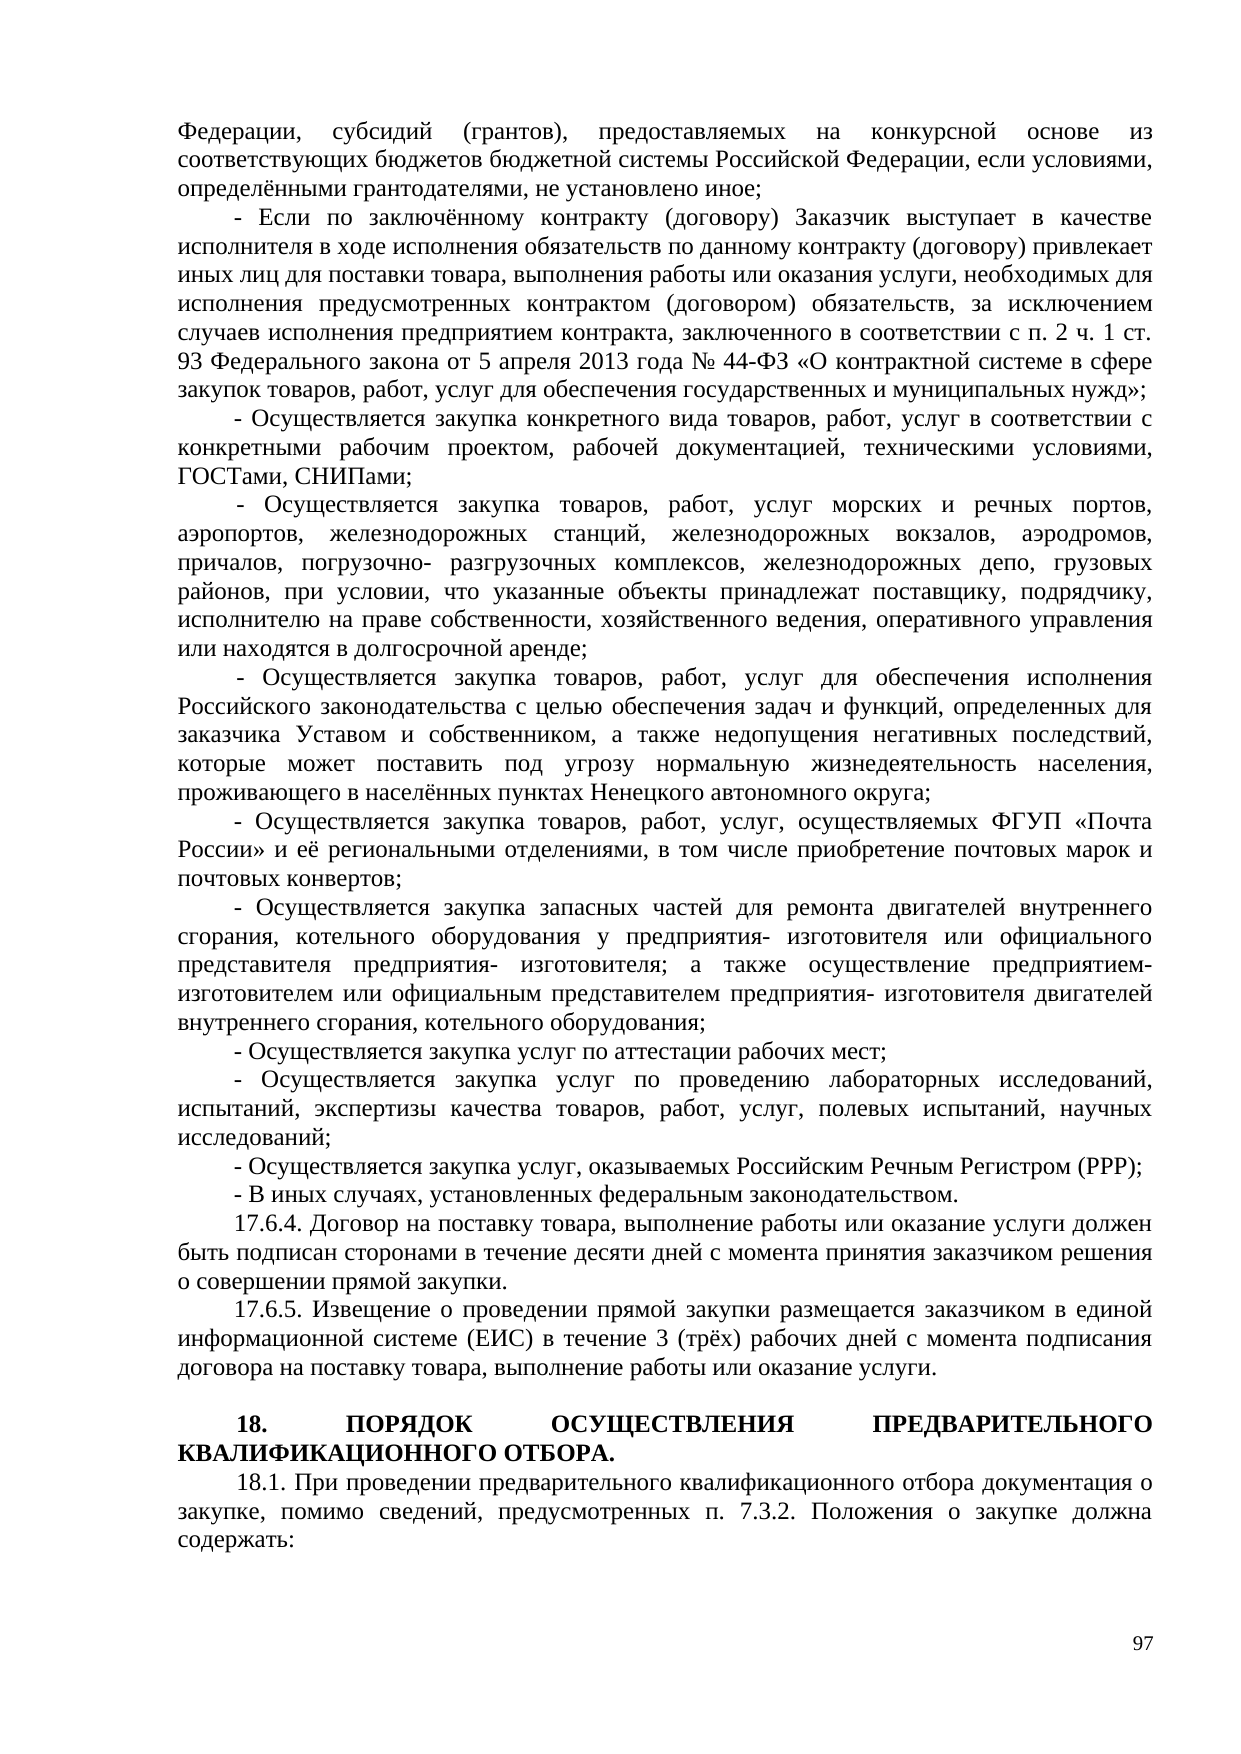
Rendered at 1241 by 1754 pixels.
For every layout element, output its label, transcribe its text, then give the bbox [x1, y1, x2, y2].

text 18. ПОРЯДОК ОСУЩЕСТВЛЕНИЯ ПРЕДВАРИТЕЛЬНОГО КВАЛИФИКАЦИОННОГО ОТБОРА. [177, 1409, 1153, 1467]
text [177, 116, 1153, 202]
text 17.6.4. Договор на поставку товара, выполнение работы или оказание услуги должен быть подписан сторонами в течение десяти дней с момента принятия заказчиком решения о совершении прямой закупки. [177, 1208, 1153, 1294]
text 17.6.5. Извещение о проведении прямой закупки размещается заказчиком в единой информационной системе (ЕИС) в течение 3 (трёх) рабочих дней с момента подписания договора на поставку товара, выполнение работы или оказание услуги. [177, 1294, 1153, 1381]
text - Осуществляется закупка услуг, оказываемых Российским Речным Регистром (РРР); [177, 1151, 1153, 1179]
text - Осуществляется закупка товаров, работ, услуг морских и речных портов, аэропортов, железнодорожных станций, железнодорожных вокзалов, аэродромов, причалов, погрузочно- разгрузочных комплексов, железнодорожных депо, грузовых районов, при условии, что указанные объекты принадлежат поставщику, подрядчику, исполнителю на праве собственности, хозяйственного ведения, оперативного управления или находятся в долгосрочной аренде; [177, 489, 1153, 662]
text - Если по заключённому контракту (договору) Заказчик выступает в качестве исполнителя в ходе исполнения обязательств по данному контракту (договору) привлекает иных лиц для поставки товара, выполнения работы или оказания услуги, необходимых для исполнения предусмотренных контрактом (договором) обязательств, за исключением случаев исполнения предприятием контракта, заключенного в соответствии с п. 2 ч. 1 ст. 93 Федерального закона от 5 апреля 2013 года № 44-ФЗ «О контрактной системе в сфере закупок товаров, работ, услуг для обеспечения государственных и муниципальных нужд»; [177, 202, 1153, 403]
text - Осуществляется закупка услуг по аттестации рабочих мест; [177, 1036, 1153, 1064]
text - В иных случаях, установленных федеральным законодательством. [177, 1179, 1153, 1208]
text - Осуществляется закупка конкретного вида товаров, работ, услуг в соответствии с конкретными рабочим проектом, рабочей документацией, техническими условиями, ГОСТами, СНИПами; [177, 403, 1153, 489]
text 18.1. При проведении предварительного квалификационного отбора документация о закупке, помимо сведений, предусмотренных п. 7.3.2. Положения о закупке должна содержать: [177, 1467, 1153, 1553]
text - Осуществляется закупка запасных частей для ремонта двигателей внутреннего сгорания, котельного оборудования у предприятия- изготовителя или официального представителя предприятия- изготовителя; а также осуществление предприятием- изготовителем или официальным представителем предприятия- изготовителя двигателей внутреннего сгорания, котельного оборудования; [177, 892, 1153, 1036]
text - Осуществляется закупка товаров, работ, услуг для обеспечения исполнения Российского законодательства с целью обеспечения задач и функций, определенных для заказчика Уставом и собственником, а также недопущения негативных последствий, которые может поставить под угрозу нормальную жизнедеятельность населения, проживающего в населённых пунктах Ненецкого автономного округа; [177, 662, 1153, 806]
text - Осуществляется закупка услуг по проведению лабораторных исследований, испытаний, экспертизы качества товаров, работ, услуг, полевых испытаний, научных исследований; [177, 1064, 1153, 1151]
text - Осуществляется закупка товаров, работ, услуг, осуществляемых ФГУП «Почта России» и её региональными отделениями, в том числе приобретение почтовых марок и почтовых конвертов; [177, 806, 1153, 892]
